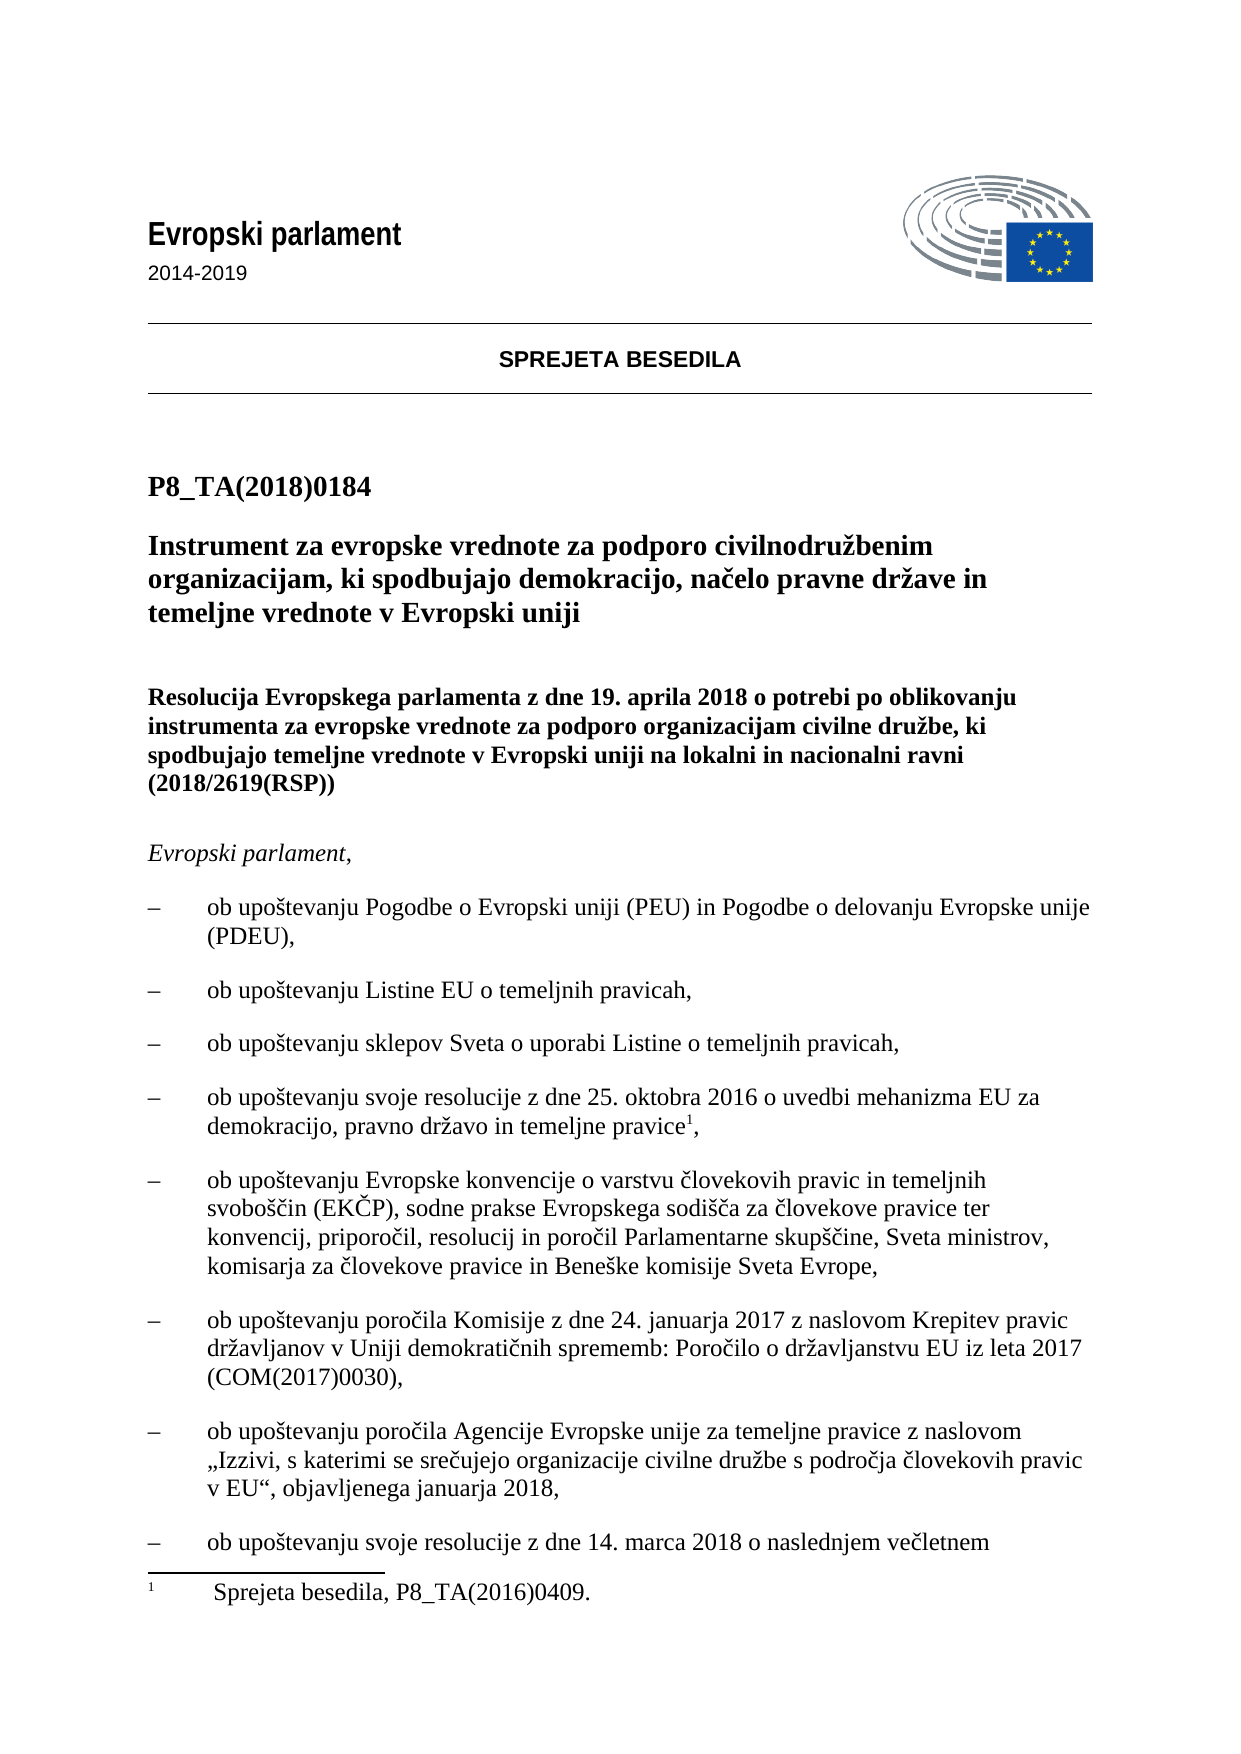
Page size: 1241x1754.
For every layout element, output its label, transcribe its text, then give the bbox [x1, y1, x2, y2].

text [148, 1527, 1092, 1556]
text – ob upoštevanju Evropske konvencije o varstvu človekovih pravic in temeljnih svoboščin (EKČP), sodne prakse Evropskega sodišča za človekove pravice ter konvencij, priporočil, resolucij in poročil Parlamentarne skupščine, Sveta ministrov, komisarja za človekove pravice in Beneške komisije Sveta Evrope, [148, 1165, 1092, 1280]
subtitle P8_TA(2018)0184 [148, 469, 1092, 503]
text – ob upoštevanju poročila Komisije z dne 24. januarja 2017 z naslovom Krepitev pravic državljanov v Uniji demokratičnih sprememb: Poročilo o državljanstvu EU iz leta 2017 (COM(2017)0030), [148, 1305, 1092, 1391]
text – ob upoštevanju Pogodbe o Evropski uniji (PEU) in Pogodbe o delovanju Evropske unije (PDEU), [148, 892, 1092, 950]
subtitle Resolucija Evropskega parlamenta z dne 19. aprila 2018 o potrebi po oblikovanju instrumenta za evropske vrednote za podporo organizacijam civilne družbe, ki spodbujajo temeljne vrednote v Evropski uniji na lokalni in nacionalni ravni (2018/2619(RSP)) [148, 682, 1092, 797]
text SPREJETA BESEDILA [148, 346, 1092, 372]
picture [903, 175, 1093, 282]
table_header Evropski parlament 2014-2019 [148, 176, 856, 323]
text – ob upoštevanju sklepov Sveta o uporabi Listine o temeljnih pravicah, [148, 1028, 1092, 1057]
text Evropski parlament, [148, 838, 1092, 867]
table_header [856, 176, 1093, 323]
text – ob upoštevanju Listine EU o temeljnih pravicah, [148, 975, 1092, 1003]
text – ob upoštevanju svoje resolucije z dne 25. oktobra 2016 o uvedbi mehanizma EU za demokracijo, pravno državo in temeljne pravice, [148, 1082, 1092, 1140]
subtitle Instrument za evropske vrednote za podporo civilnodružbenim organizacijam, ki spodbujajo demokracijo, načelo pravne države in temeljne vrednote v Evropski uniji [148, 528, 1092, 628]
text – ob upoštevanju poročila Agencije Evropske unije za temeljne pravice z naslovom „Izzivi, s katerimi se srečujejo organizacije civilne družbe s področja človekovih pravic v EU“, objavljenega januarja 2018, [148, 1416, 1092, 1502]
